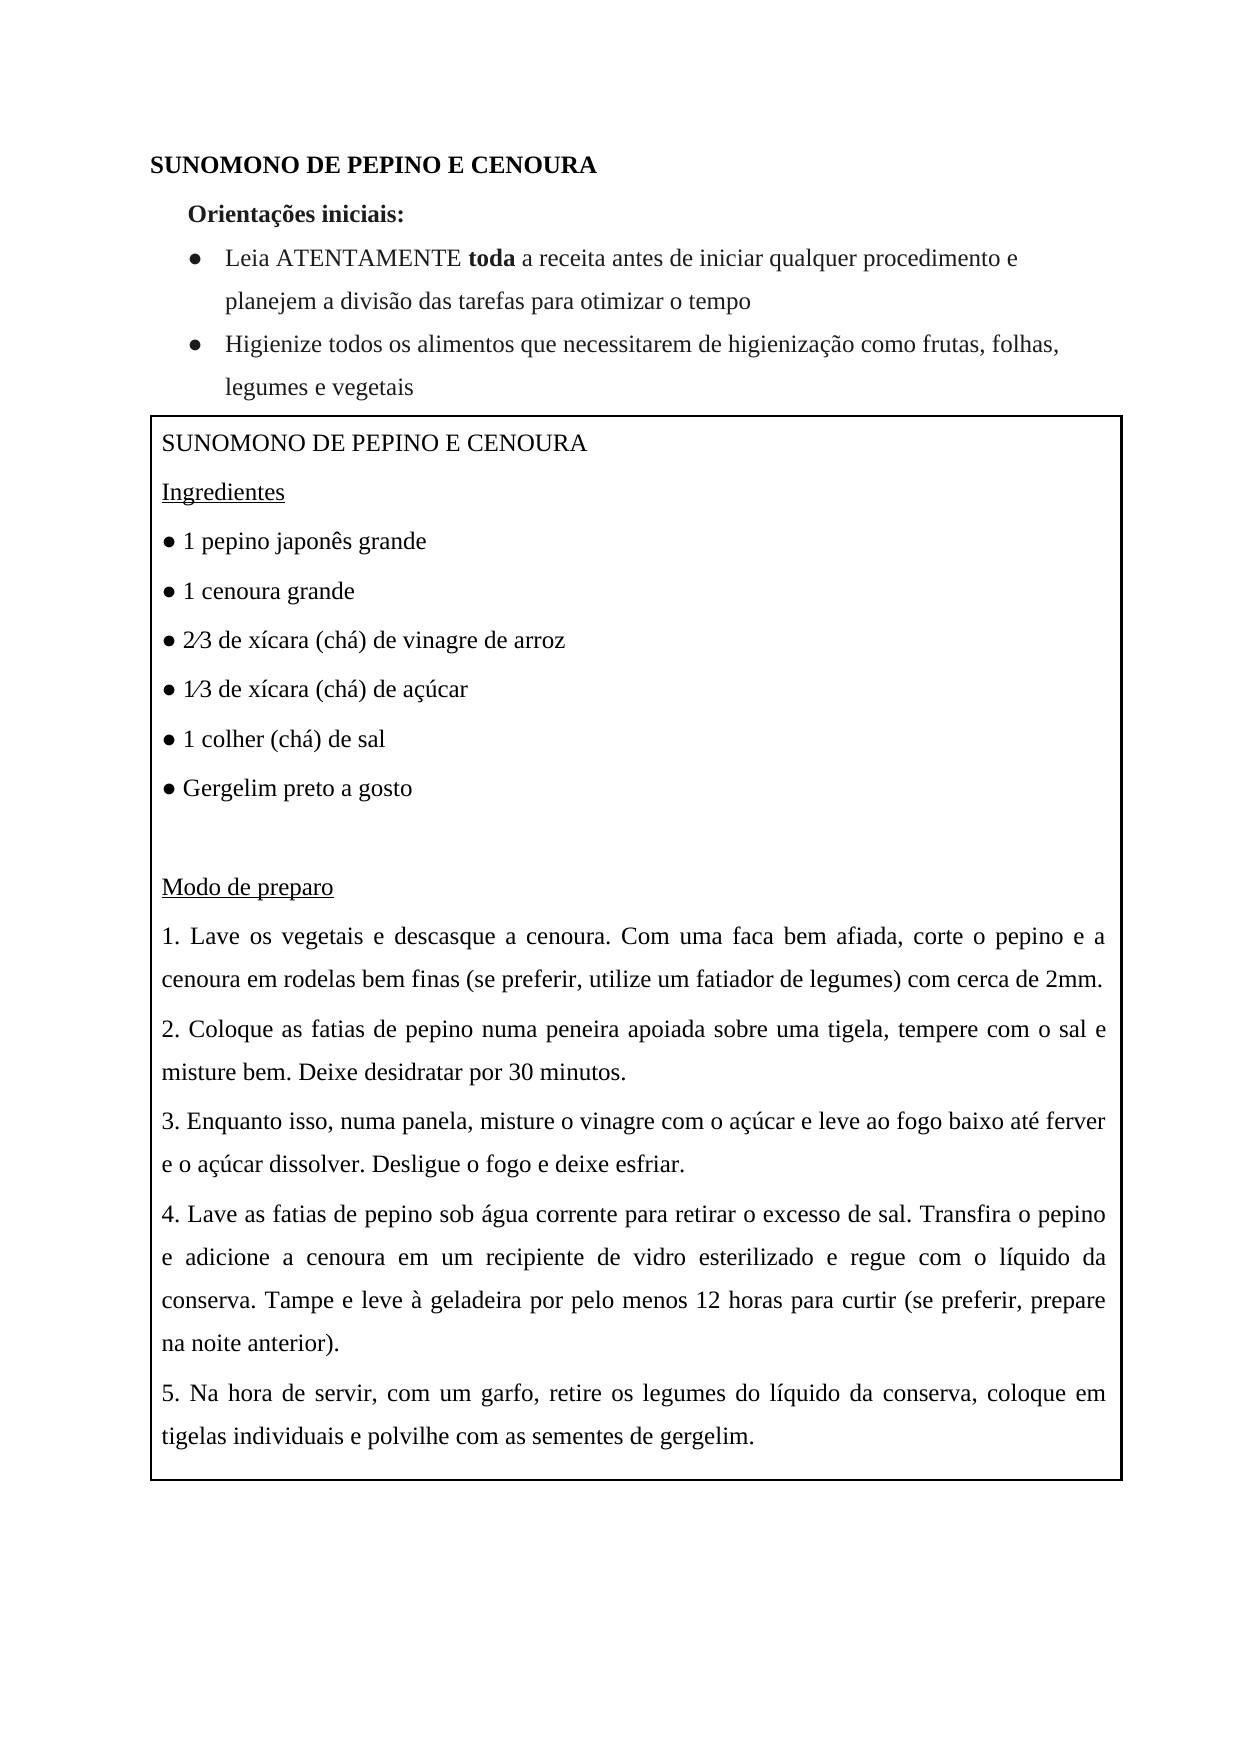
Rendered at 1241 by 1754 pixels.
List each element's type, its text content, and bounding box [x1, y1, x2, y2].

text Orientações iniciais: [187, 199, 1090, 228]
text SUNOMONO DE PEPINO E CENOURA [150, 150, 1090, 179]
list Higienize todos os alimentos que necessitarem de higienização como frutas, folhas, legumes e vegetais [187, 329, 1090, 401]
list Leia ATENTAMENTE toda a receita antes de iniciar qualquer procedimento e planejem a divisão das tarefas para otimizar o tempo [187, 243, 1090, 314]
table_header SUNOMONO DE PEPINO E CENOURA Ingredientes ● 1 pepino japonês grande ● 1 cenoura grande ● 2⁄3 de xícara (chá) de vinagre de arroz ● 1⁄3 de xícara (chá) de açúcar ● 1 colher (chá) de sal ● Gergelim preto a gosto Modo de preparo 1. Lave os vegetais e descasque a cenoura. Com uma faca bem afiada, corte o pepino e a cenoura em rodelas bem finas (se preferir, utilize um fatiador de legumes) com cerca de 2mm. 2. Coloque as fatias de pepino numa peneira apoiada sobre uma tigela, tempere com o sal e misture bem. Deixe desidratar por 30 minutos. 3. Enquanto isso, numa panela, misture o vinagre com o açúcar e leve ao fogo baixo até ferver e o açúcar dissolver. Desligue o fogo e deixe esfriar. 4. Lave as fatias de pepino sob água corrente para retirar o excesso de sal. Transfira o pepino e adicione a cenoura em um recipiente de vidro esterilizado e regue com o líquido da conserva. Tampe e leve à geladeira por pelo menos 12 horas para curtir (se preferir, prepare na noite anterior). 5. Na hora de servir, com um garfo, retire os legumes do líquido da conserva, coloque em tigelas individuais e polvilhe com as sementes de gergelim. [152, 417, 1120, 1479]
